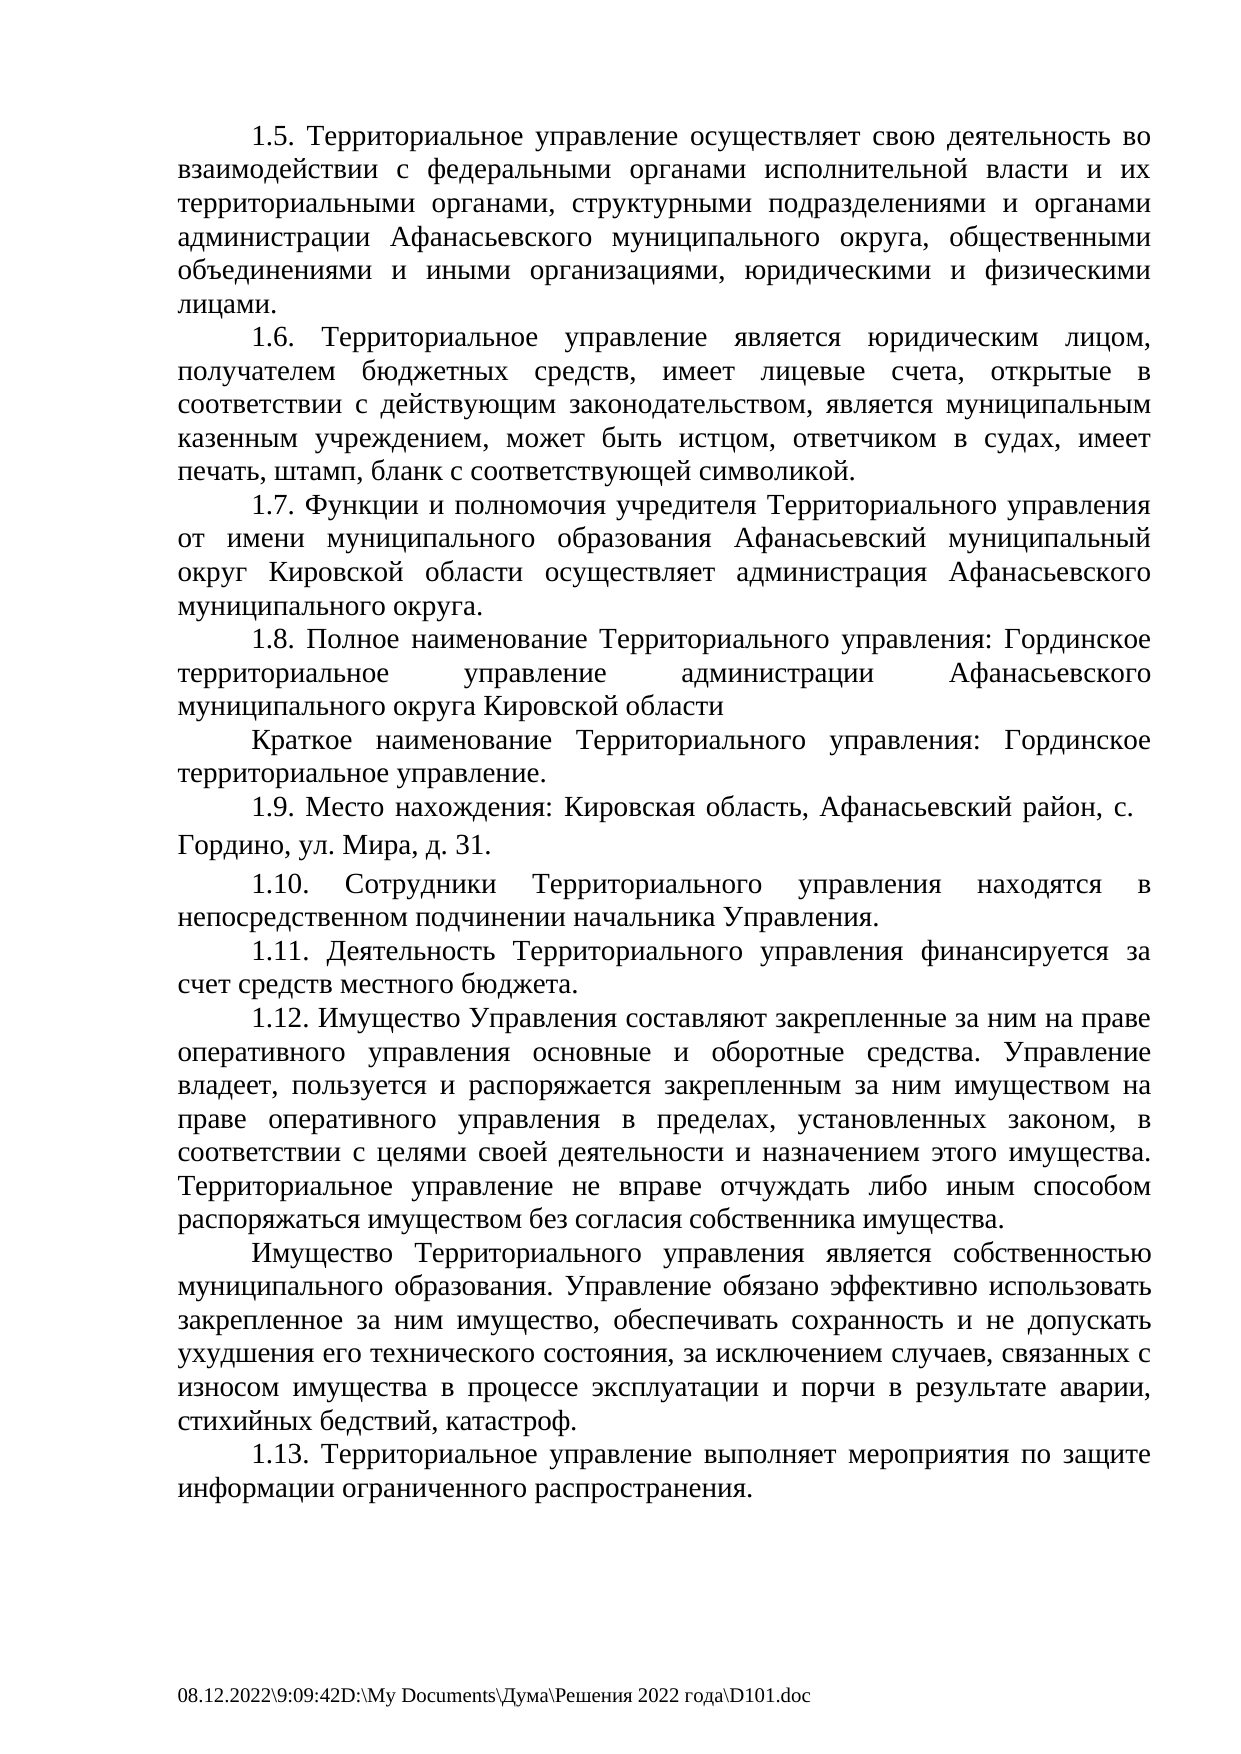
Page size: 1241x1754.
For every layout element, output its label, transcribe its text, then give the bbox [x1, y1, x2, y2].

text 1.10. Сотрудники Территориального управления находятся в непосредственном подчинении начальника Управления. [177, 866, 1152, 933]
text 1.7. Функции и полномочия учредителя Территориального управления от имени муниципального образования Афанасьевский муниципальный округ Кировской области осуществляет администрация Афанасьевского муниципального округа. [177, 487, 1152, 621]
list 1.9. Место нахождения: Кировская область, Афанасьевский район, с. Гордино, ул. Мира, д. 31. [177, 789, 1134, 861]
list Краткое наименование Территориального управления: Гординское территориальное управление. [177, 722, 1152, 789]
text Имущество Территориального управления является собственностью муниципального образования. Управление обязано эффективно использовать закрепленное за ним имущество, обеспечивать сохранность и не допускать ухудшения его технического состояния, за исключением случаев, связанных с износом имущества в процессе эксплуатации и порчи в результате аварии, стихийных бедствий, катастроф. [177, 1235, 1152, 1436]
text 1.5. Территориальное управление осуществляет свою деятельность во взаимодействии с федеральными органами исполнительной власти и их территориальными органами, структурными подразделениями и органами администрации Афанасьевского муниципального округа, общественными объединениями и иными организациями, юридическими и физическими лицами. [177, 118, 1152, 319]
text 1.11. Деятельность Территориального управления финансируется за счет средств местного бюджета. [177, 933, 1152, 1000]
list 1.8. Полное наименование Территориального управления: Гординское территориальное управление администрации Афанасьевского муниципального округа Кировской области [177, 621, 1152, 722]
text 1.13. Территориальное управление выполняет мероприятия по защите информации ограниченного распространения. [177, 1436, 1152, 1503]
text 1.6. Территориальное управление является юридическим лицом, получателем бюджетных средств, имеет лицевые счета, открытые в соответствии с действующим законодательством, является муниципальным казенным учреждением, может быть истцом, ответчиком в судах, имеет печать, штамп, бланк с соответствующей символикой. [177, 319, 1152, 487]
text 1.12. Имущество Управления составляют закрепленные за ним на праве оперативного управления основные и оборотные средства. Управление владеет, пользуется и распоряжается закрепленным за ним имуществом на праве оперативного управления в пределах, установленных законом, в соответствии с целями своей деятельности и назначением этого имущества. Территориальное управление не вправе отчуждать либо иным способом распоряжаться имуществом без согласия собственника имущества. [177, 1000, 1152, 1235]
